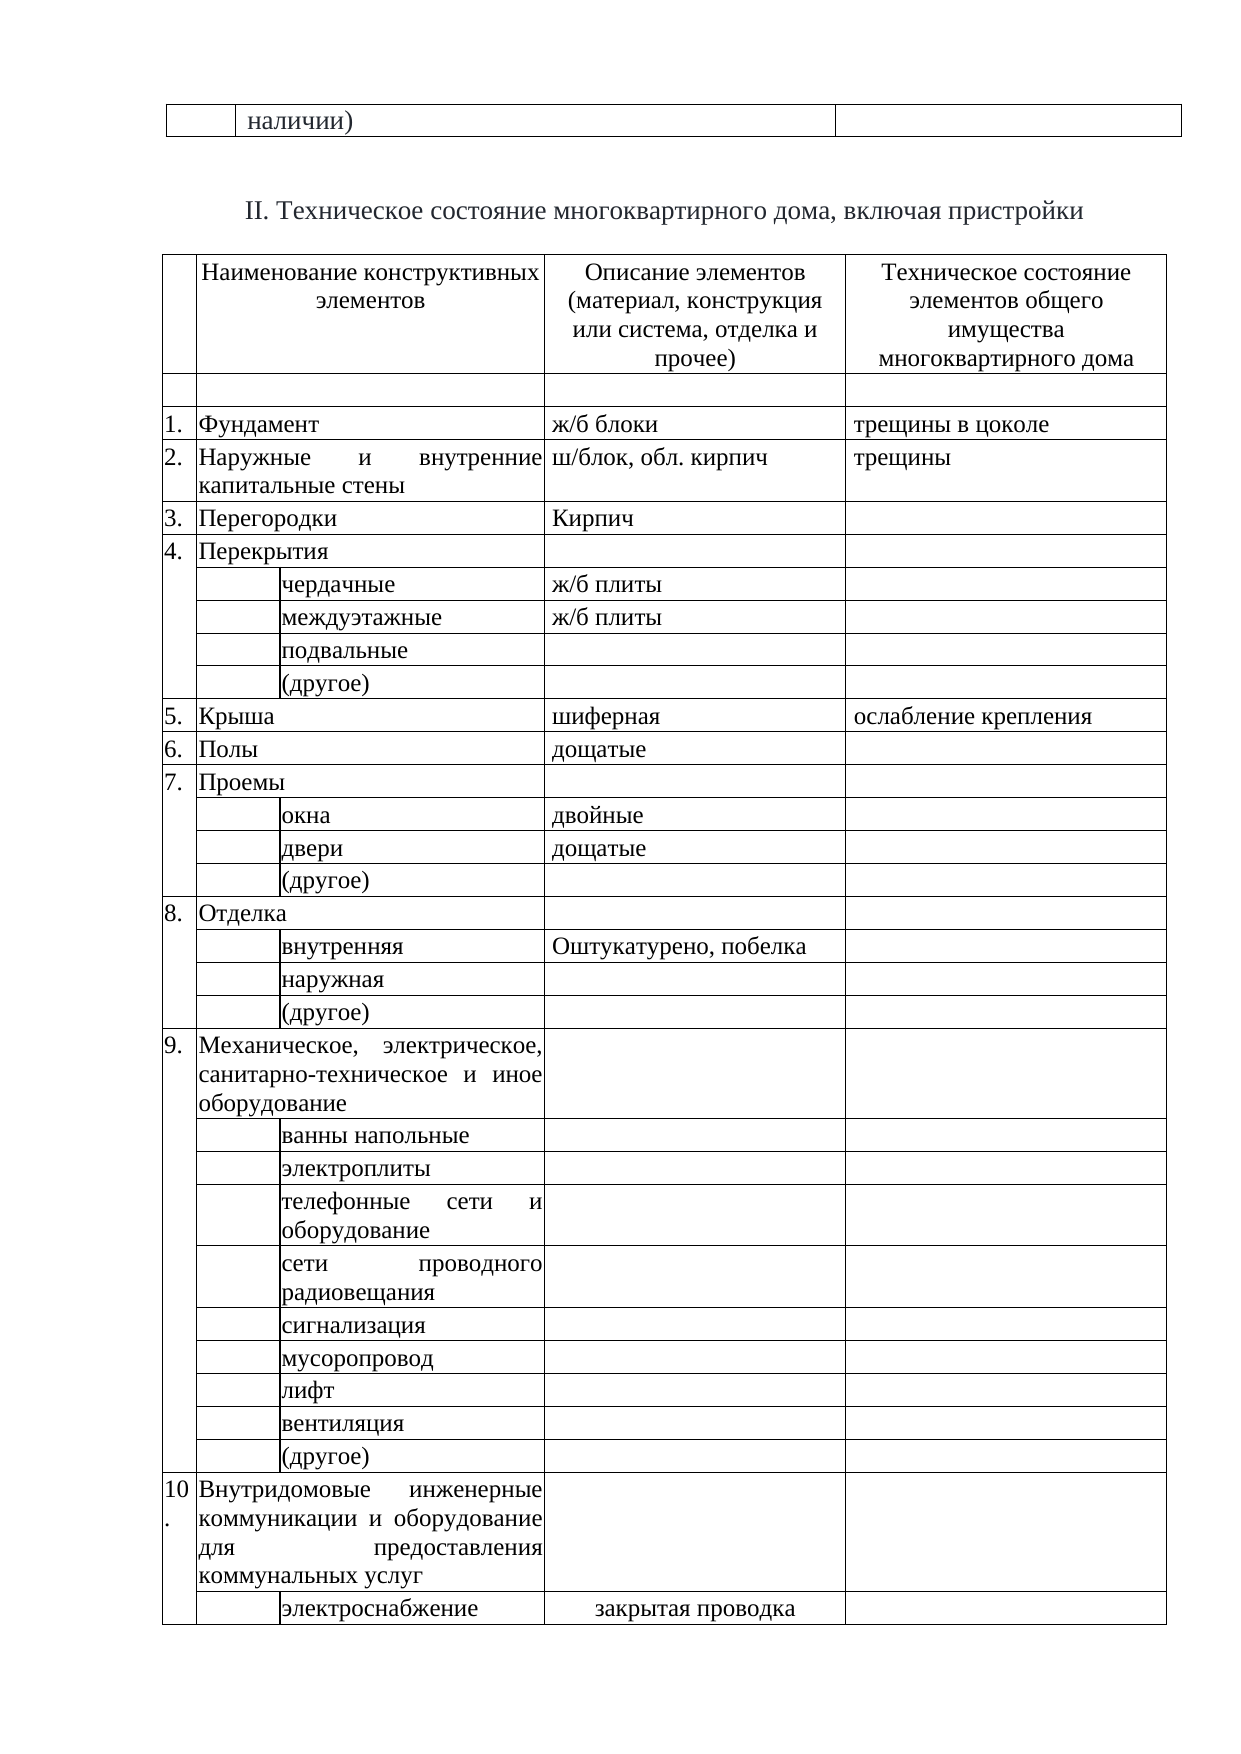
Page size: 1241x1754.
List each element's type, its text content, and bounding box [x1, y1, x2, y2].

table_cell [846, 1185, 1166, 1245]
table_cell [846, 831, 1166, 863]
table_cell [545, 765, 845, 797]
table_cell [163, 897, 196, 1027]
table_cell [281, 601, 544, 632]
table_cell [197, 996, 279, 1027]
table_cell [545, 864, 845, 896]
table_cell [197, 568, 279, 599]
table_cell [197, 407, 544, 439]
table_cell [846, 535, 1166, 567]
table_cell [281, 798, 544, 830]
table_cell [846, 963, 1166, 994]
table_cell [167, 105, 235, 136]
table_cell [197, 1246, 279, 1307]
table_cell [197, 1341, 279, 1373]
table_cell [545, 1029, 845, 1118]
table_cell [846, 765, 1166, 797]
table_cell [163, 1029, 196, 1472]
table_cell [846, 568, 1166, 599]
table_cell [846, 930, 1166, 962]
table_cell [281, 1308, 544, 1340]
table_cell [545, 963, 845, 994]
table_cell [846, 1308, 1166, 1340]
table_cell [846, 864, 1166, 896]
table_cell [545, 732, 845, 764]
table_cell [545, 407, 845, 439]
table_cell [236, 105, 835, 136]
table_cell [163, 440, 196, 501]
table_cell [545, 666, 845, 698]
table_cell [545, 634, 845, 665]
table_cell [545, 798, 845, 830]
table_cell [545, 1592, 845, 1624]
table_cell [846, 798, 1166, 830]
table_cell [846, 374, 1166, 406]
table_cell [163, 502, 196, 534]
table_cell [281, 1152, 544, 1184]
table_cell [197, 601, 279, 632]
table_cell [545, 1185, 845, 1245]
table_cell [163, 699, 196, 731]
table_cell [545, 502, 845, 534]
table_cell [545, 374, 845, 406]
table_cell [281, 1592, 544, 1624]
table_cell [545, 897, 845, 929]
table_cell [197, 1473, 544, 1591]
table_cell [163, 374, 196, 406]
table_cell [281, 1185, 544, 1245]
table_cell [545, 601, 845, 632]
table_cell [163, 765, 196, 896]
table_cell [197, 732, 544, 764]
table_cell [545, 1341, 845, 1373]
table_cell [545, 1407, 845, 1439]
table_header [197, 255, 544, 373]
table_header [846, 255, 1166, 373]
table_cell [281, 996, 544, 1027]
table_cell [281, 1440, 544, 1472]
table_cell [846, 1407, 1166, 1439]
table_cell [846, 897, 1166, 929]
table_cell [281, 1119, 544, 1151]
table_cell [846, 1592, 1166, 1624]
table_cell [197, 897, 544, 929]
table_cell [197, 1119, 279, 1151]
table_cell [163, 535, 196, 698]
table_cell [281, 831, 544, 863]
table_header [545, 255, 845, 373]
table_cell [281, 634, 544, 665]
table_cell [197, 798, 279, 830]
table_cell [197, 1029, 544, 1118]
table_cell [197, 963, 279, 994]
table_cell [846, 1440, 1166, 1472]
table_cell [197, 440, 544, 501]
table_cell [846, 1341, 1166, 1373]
text II. Техническое состояние многоквартирного дома, включая пристройки [177, 194, 1152, 225]
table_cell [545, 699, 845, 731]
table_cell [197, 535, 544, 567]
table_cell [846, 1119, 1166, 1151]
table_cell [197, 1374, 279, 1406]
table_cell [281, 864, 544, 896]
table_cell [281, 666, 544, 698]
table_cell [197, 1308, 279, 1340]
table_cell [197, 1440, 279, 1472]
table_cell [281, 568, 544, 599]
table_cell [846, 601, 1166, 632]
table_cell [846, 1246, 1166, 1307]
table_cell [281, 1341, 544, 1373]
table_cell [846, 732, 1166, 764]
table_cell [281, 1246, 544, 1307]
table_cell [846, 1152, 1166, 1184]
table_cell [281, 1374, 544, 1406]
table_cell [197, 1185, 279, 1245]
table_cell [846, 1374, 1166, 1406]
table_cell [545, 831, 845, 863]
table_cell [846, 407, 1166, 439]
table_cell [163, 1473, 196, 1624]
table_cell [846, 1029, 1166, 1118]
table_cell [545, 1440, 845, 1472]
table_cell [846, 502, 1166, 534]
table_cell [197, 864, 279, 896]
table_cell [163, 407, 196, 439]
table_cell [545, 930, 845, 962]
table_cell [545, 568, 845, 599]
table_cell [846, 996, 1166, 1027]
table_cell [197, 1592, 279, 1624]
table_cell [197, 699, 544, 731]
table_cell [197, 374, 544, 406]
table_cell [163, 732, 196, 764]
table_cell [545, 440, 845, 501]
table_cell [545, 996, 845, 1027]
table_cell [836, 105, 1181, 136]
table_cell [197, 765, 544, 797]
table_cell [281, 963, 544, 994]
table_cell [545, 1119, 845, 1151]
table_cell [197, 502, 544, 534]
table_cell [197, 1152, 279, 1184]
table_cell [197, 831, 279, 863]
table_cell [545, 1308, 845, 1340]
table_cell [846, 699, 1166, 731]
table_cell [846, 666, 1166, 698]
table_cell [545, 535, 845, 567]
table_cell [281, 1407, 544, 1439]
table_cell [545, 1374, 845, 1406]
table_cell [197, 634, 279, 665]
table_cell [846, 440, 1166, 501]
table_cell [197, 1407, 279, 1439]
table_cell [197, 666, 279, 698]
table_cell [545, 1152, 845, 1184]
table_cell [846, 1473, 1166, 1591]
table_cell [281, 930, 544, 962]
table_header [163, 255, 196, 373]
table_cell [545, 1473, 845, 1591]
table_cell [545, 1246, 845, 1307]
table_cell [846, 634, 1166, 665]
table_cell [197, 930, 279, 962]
